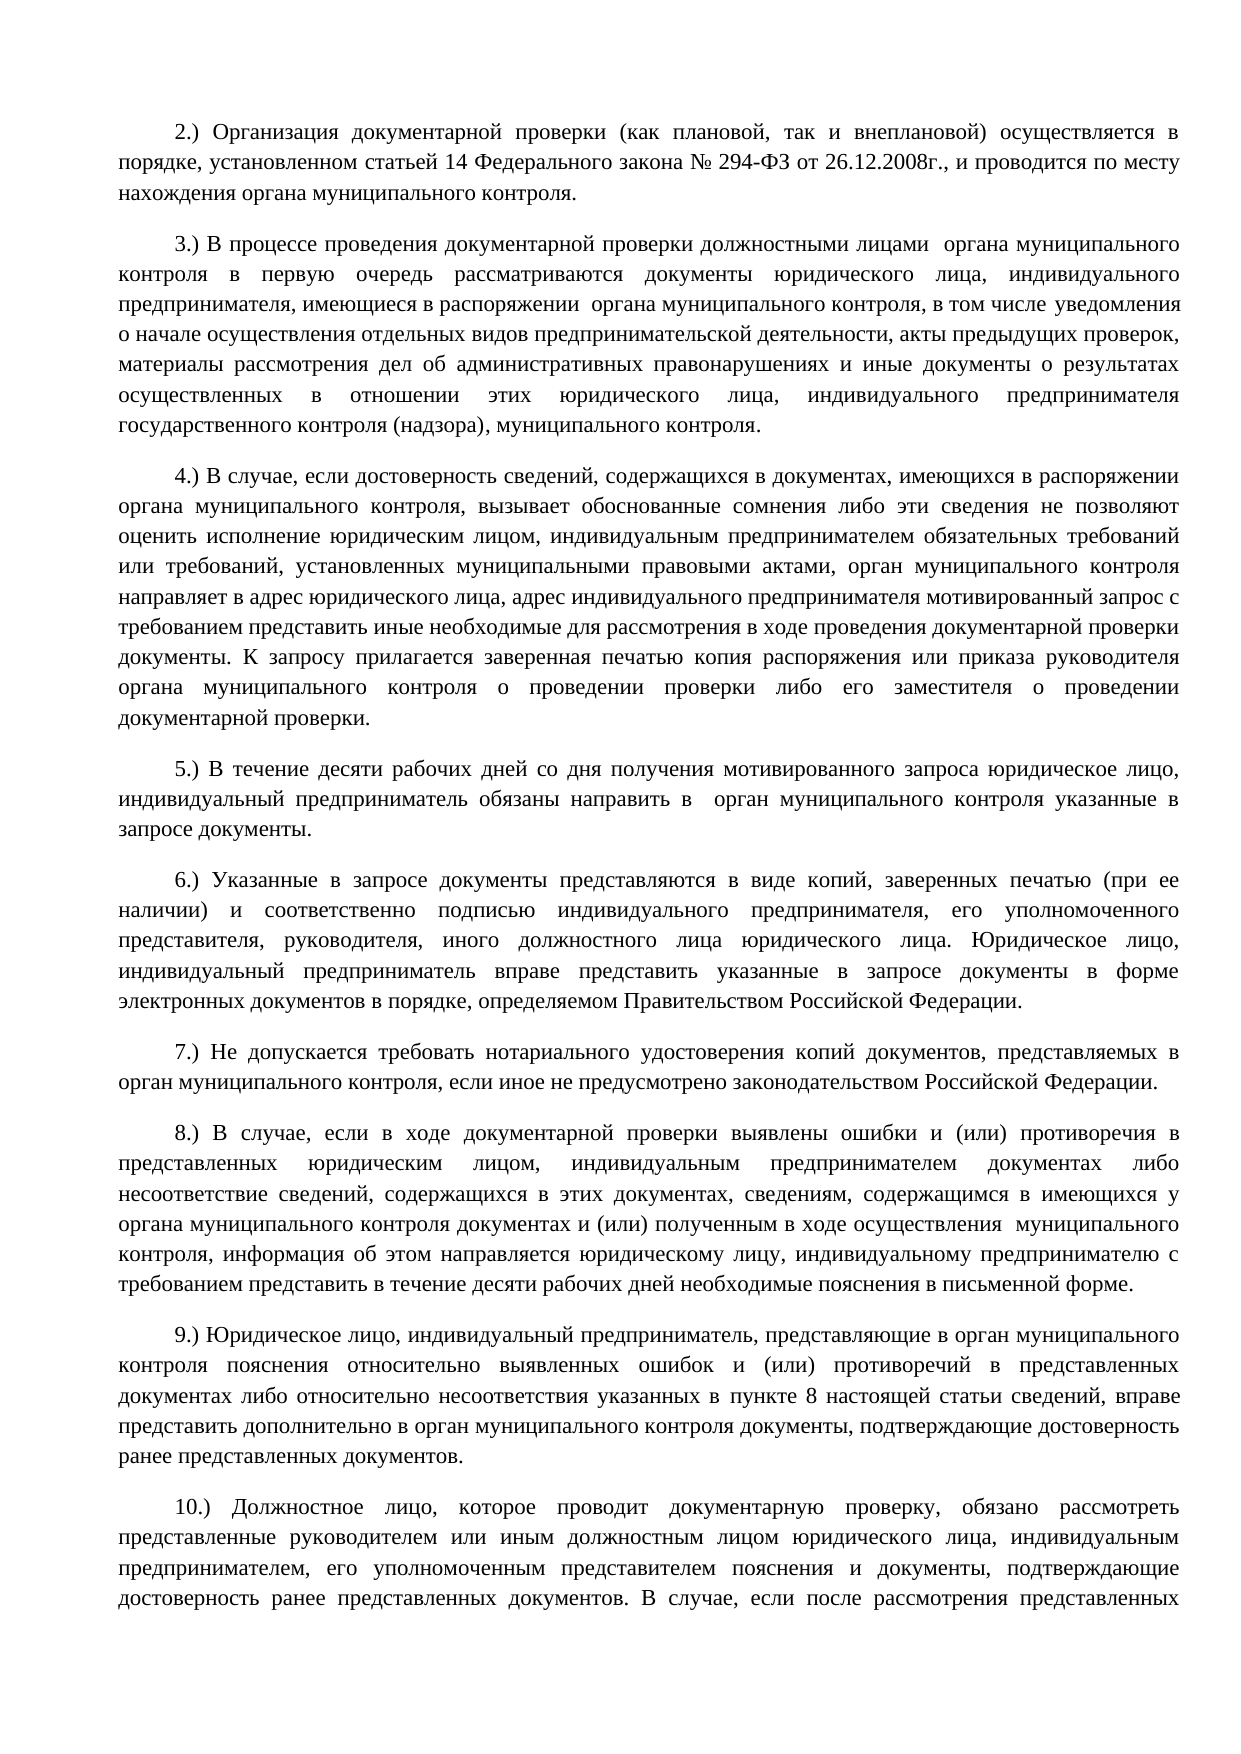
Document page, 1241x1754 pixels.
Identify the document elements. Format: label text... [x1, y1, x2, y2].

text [118, 1493, 1181, 1610]
text 4.) В случае, если достоверность сведений, содержащихся в документах, имеющихся в распоряжении органа муниципального контроля, вызывает обоснованные сомнения либо эти сведения не позволяют оценить исполнение юридическим лицом, индивидуальным предпринимателем обязательных требований или требований, установленных муниципальными правовыми актами, орган муниципального контроля направляет в адрес юридического лица, адрес индивидуального предпринимателя мотивированный запрос с требованием представить иные необходимые для рассмотрения в ходе проведения документарной проверки документы. К запросу прилагается заверенная печатью копия распоряжения или приказа руководителя органа муниципального контроля о проведении проверки либо его заместителя о проведении документарной проверки. [118, 462, 1181, 730]
text 5.) В течение десяти рабочих дней со дня получения мотивированного запроса юридическое лицо, индивидуальный предприниматель обязаны направить в орган муниципального контроля указанные в запросе документы. [118, 754, 1181, 841]
text 8.) В случае, если в ходе документарной проверки выявлены ошибки и (или) противоречия в представленных юридическим лицом, индивидуальным предпринимателем документах либо несоответствие сведений, содержащихся в этих документах, сведениям, содержащимся в имеющихся у органа муниципального контроля документах и (или) полученным в ходе осуществления муниципального контроля, информация об этом направляется юридическому лицу, индивидуальному предпринимателю с требованием представить в течение десяти рабочих дней необходимые пояснения в письменной форме. [118, 1119, 1181, 1297]
text 2.) Организация документарной проверки (как плановой, так и внеплановой) осуществляется в порядке, установленном статьей 14 Федерального закона № 294-ФЗ от 26.12.2008г., и проводится по месту нахождения органа муниципального контроля. [118, 118, 1181, 205]
text 7.) Не допускается требовать нотариального удостоверения копий документов, представляемых в орган муниципального контроля, если иное не предусмотрено законодательством Российской Федерации. [118, 1038, 1181, 1094]
text 3.) В процессе проведения документарной проверки должностными лицами органа муниципального контроля в первую очередь рассматриваются документы юридического лица, индивидуального предпринимателя, имеющиеся в распоряжении органа муниципального контроля, в том числе уведомления о начале осуществления отдельных видов предпринимательской деятельности, акты предыдущих проверок, материалы рассмотрения дел об административных правонарушениях и иные документы о результатах осуществленных в отношении этих юридического лица, индивидуального предпринимателя государственного контроля (надзора), муниципального контроля. [118, 229, 1181, 437]
text 9.) Юридическое лицо, индивидуальный предприниматель, представляющие в орган муниципального контроля пояснения относительно выявленных ошибок и (или) противоречий в представленных документах либо относительно несоответствия указанных в пункте 8 настоящей статьи сведений, вправе представить дополнительно в орган муниципального контроля документы, подтверждающие достоверность ранее представленных документов. [118, 1321, 1181, 1468]
text 6.) Указанные в запросе документы представляются в виде копий, заверенных печатью (при ее наличии) и соответственно подписью индивидуального предпринимателя, его уполномоченного представителя, руководителя, иного должностного лица юридического лица. Юридическое лицо, индивидуальный предприниматель вправе представить указанные в запросе документы в форме электронных документов в порядке, определяемом Правительством Российской Федерации. [118, 866, 1181, 1013]
